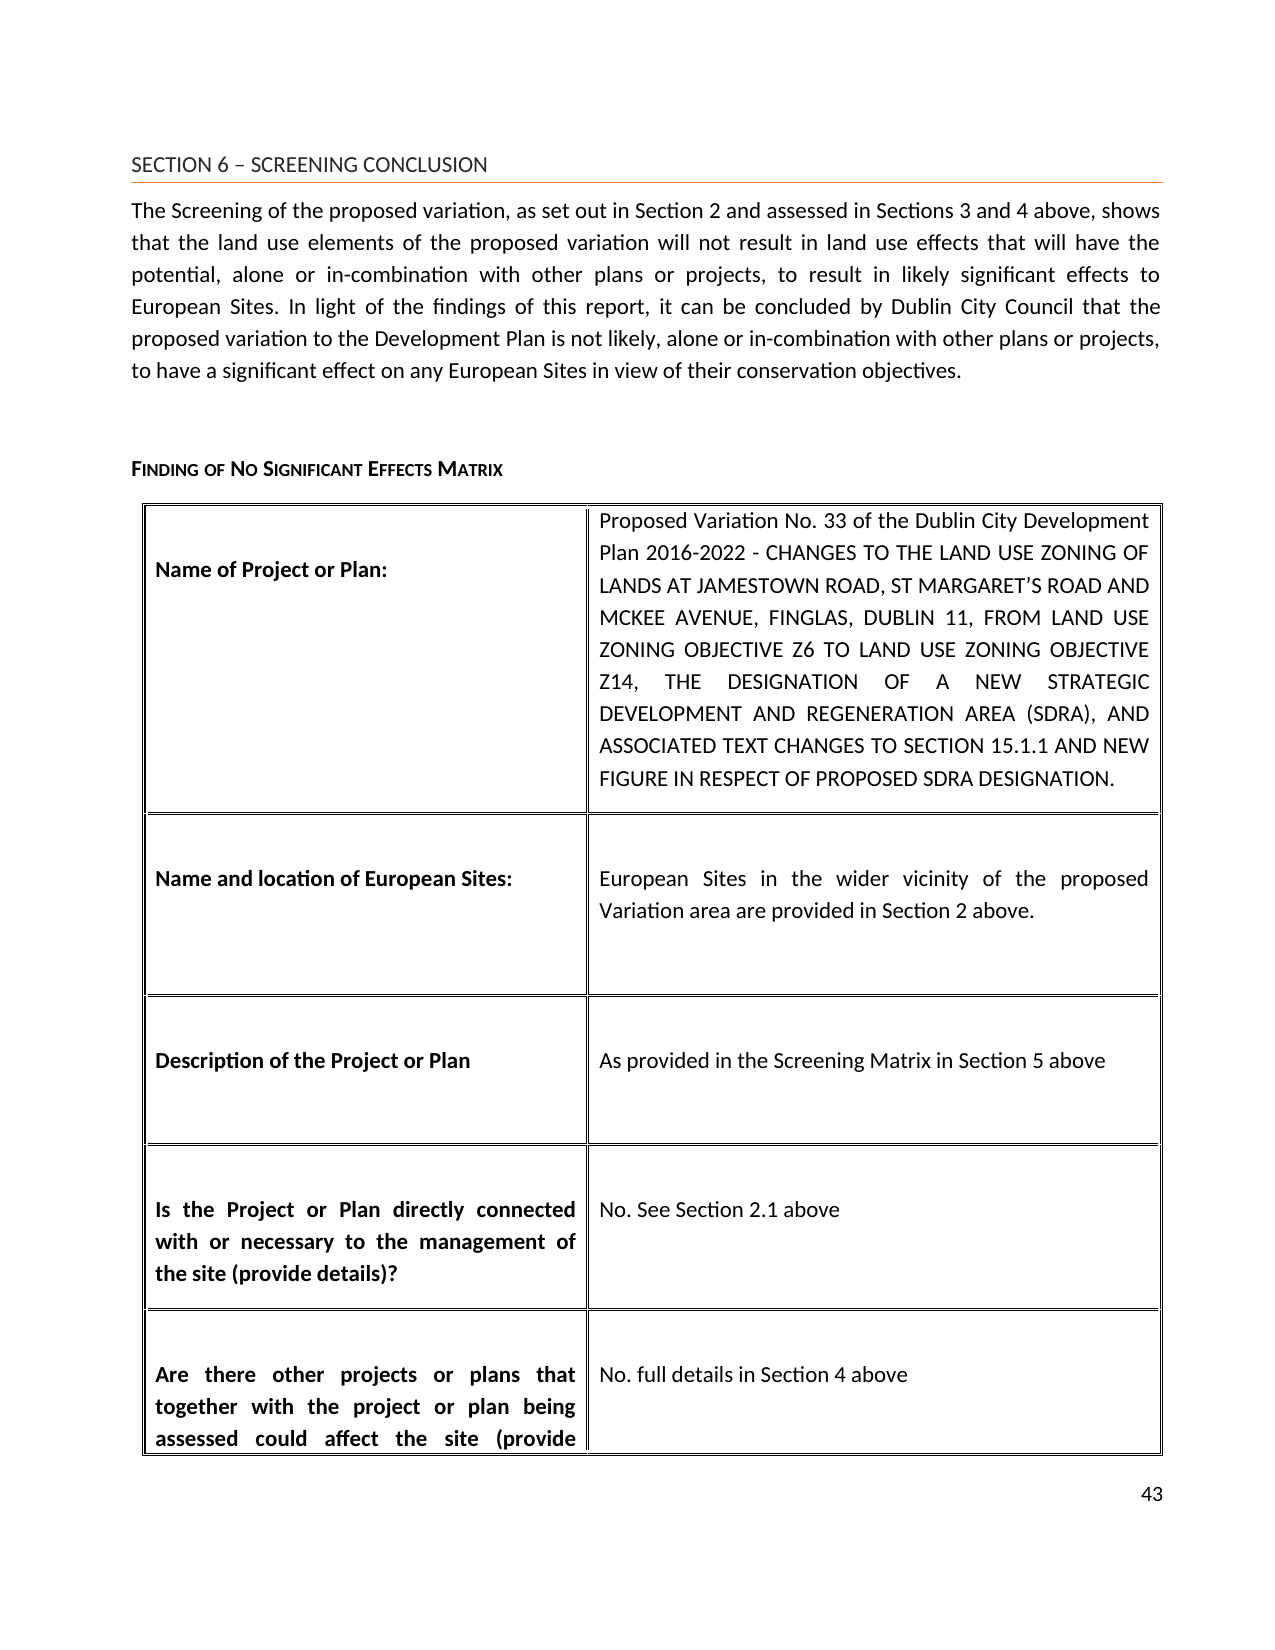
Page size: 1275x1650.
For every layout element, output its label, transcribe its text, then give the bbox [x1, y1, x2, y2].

table_cell Description of the Project or Plan [144, 994, 588, 1143]
table_cell As provided in the Screening Matrix in Section 5 above [588, 994, 1161, 1143]
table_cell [144, 1308, 588, 1452]
table_cell European Sites in the wider vicinity of the proposed Variation area are provided in Section 2 above. [588, 812, 1161, 994]
table_header Proposed Variation No. 33 of the Dublin City Development Plan 2016-2022 - CHANGES TO THE LAND USE ZONING OF LANDS AT JAMESTOWN ROAD, ST MARGARET’S ROAD AND MCKEE AVENUE, FINGLAS, DUBLIN 11, FROM LAND USE ZONING OBJECTIVE Z6 TO LAND USE ZONING OBJECTIVE Z14, THE DESIGNATION OF A NEW STRATEGIC DEVELOPMENT AND REGENERATION AREA (SDRA), AND ASSOCIATED TEXT CHANGES TO SECTION 15.1.1 AND NEW FIGURE IN RESPECT OF PROPOSED SDRA DESIGNATION. [588, 506, 1160, 812]
table_header Name of Project or Plan: [144, 504, 588, 812]
subtitle SECTION 6 – SCREENING CONCLUSION [131, 150, 1163, 182]
table_cell Name and location of European Sites: [144, 812, 588, 994]
text Finding of No Significant Effects Matrix [131, 454, 1162, 482]
table_cell Is the Project or Plan directly connected with or necessary to the management of the site (provide details)? [144, 1143, 588, 1308]
text The Screening of the proposed variation, as set out in Section 2 and assessed in Sections 3 and 4 above, shows that the land use elements of the proposed variation will not result in land use effects that will have the potential, alone or in-combination with other plans or projects, to result in likely significant effects to European Sites. In light of the findings of this report, it can be concluded by Dublin City Council that the proposed variation to the Development Plan is not likely, alone or in-combination with other plans or projects, to have a significant effect on any European Sites in view of their conservation objectives. [131, 196, 1162, 385]
table_cell No. See Section 2.1 above [588, 1143, 1161, 1308]
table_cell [588, 1308, 1161, 1452]
